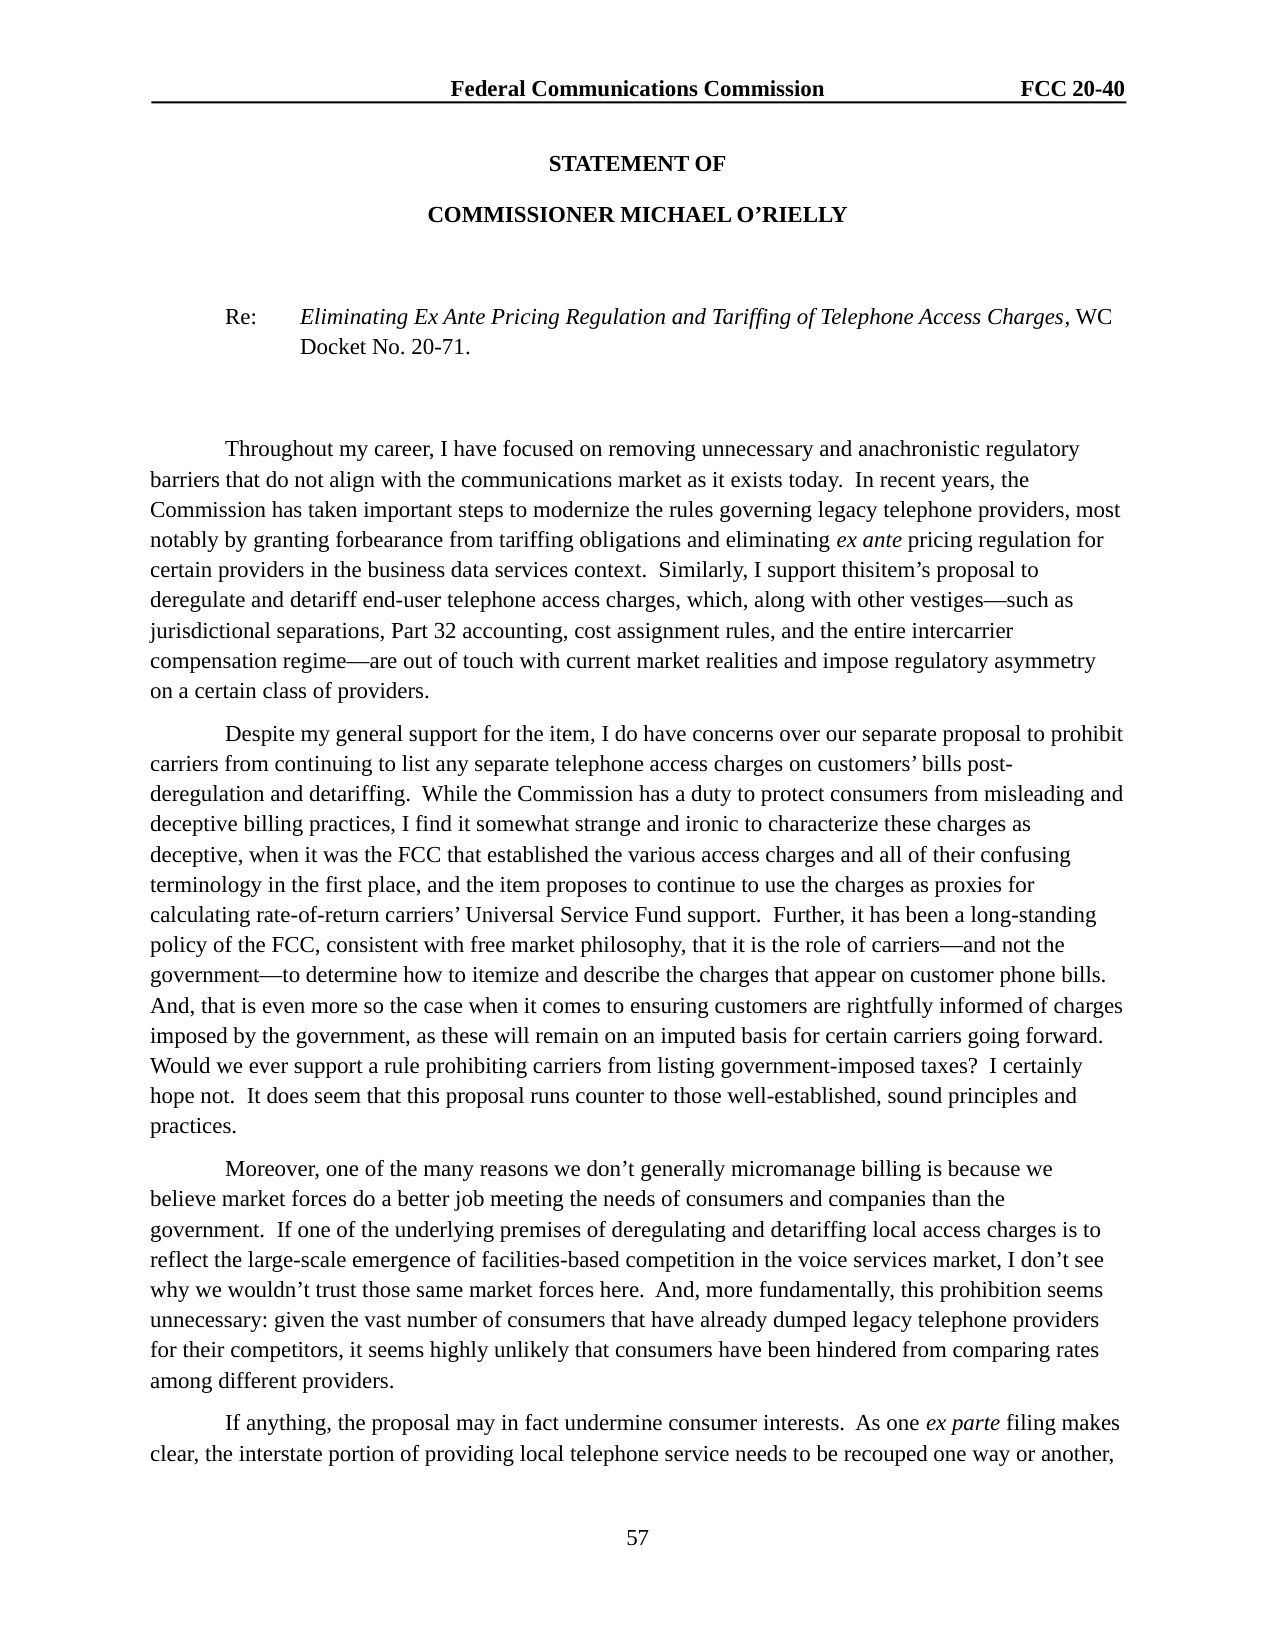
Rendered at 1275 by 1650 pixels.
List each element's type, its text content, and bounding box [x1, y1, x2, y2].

text Moreover, one of the many reasons we don’t generally micromanage billing is because we believe market forces do a better job meeting the needs of consumers and companies than the government. If one of the underlying premises of deregulating and detariffing local access charges is to reflect the large-scale emergence of facilities-based competition in the voice services market, I don’t see why we wouldn’t trust those same market forces here. And, more fundamentally, this prohibition seems unnecessary: given the vast number of consumers that have already dumped legacy telephone providers for their competitors, it seems highly unlikely that consumers have been hindered from comparing rates among different providers. [150, 1155, 1125, 1393]
text Despite my general support for the item, I do have concerns over our separate proposal to prohibit carriers from continuing to list any separate telephone access charges on customers’ bills post-deregulation and detariffing. While the Commission has a duty to protect consumers from misleading and deceptive billing practices, I find it somewhat strange and ironic to characterize these charges as deceptive, when it was the FCC that established the various access charges and all of their confusing terminology in the first place, and the item proposes to continue to use the charges as proxies for calculating rate-of-return carriers’ Universal Service Fund support. Further, it has been a long-standing policy of the FCC, consistent with free market philosophy, that it is the role of carriers—and not the government—to determine how to itemize and describe the charges that appear on customer phone bills. And, that is even more so the case when it comes to ensuring customers are rightfully informed of charges imposed by the government, as these will remain on an imputed basis for certain carriers going forward. Would we ever support a rule prohibiting carriers from listing government-imposed taxes? I certainly hope not. It does seem that this proposal runs counter to those well-established, sound principles and practices. [150, 720, 1125, 1139]
text Re: Eliminating Ex Ante Pricing Regulation and Tariffing of Telephone Access Charges, WC Docket No. 20-71. [225, 303, 1125, 360]
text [150, 1409, 1125, 1466]
text Statement of [150, 150, 1125, 176]
text Throughout my career, I have focused on removing unnecessary and anachronistic regulatory barriers that do not align with the communications market as it exists today. In recent years, the Commission has taken important steps to modernize the rules governing legacy telephone providers, most notably by granting forbearance from tariffing obligations and eliminating ex ante pricing regulation for certain providers in the business data services context. Similarly, I support thisitem’s proposal to deregulate and detariff end-user telephone access charges, which, along with other vestiges—such as jurisdictional separations, Part 32 accounting, cost assignment rules, and the entire intercarrier compensation regime—are out of touch with current market realities and impose regulatory asymmetry on a certain class of providers. [150, 435, 1125, 703]
text COMMISSIONER MICHAEL O’RIELLY [150, 201, 1125, 227]
